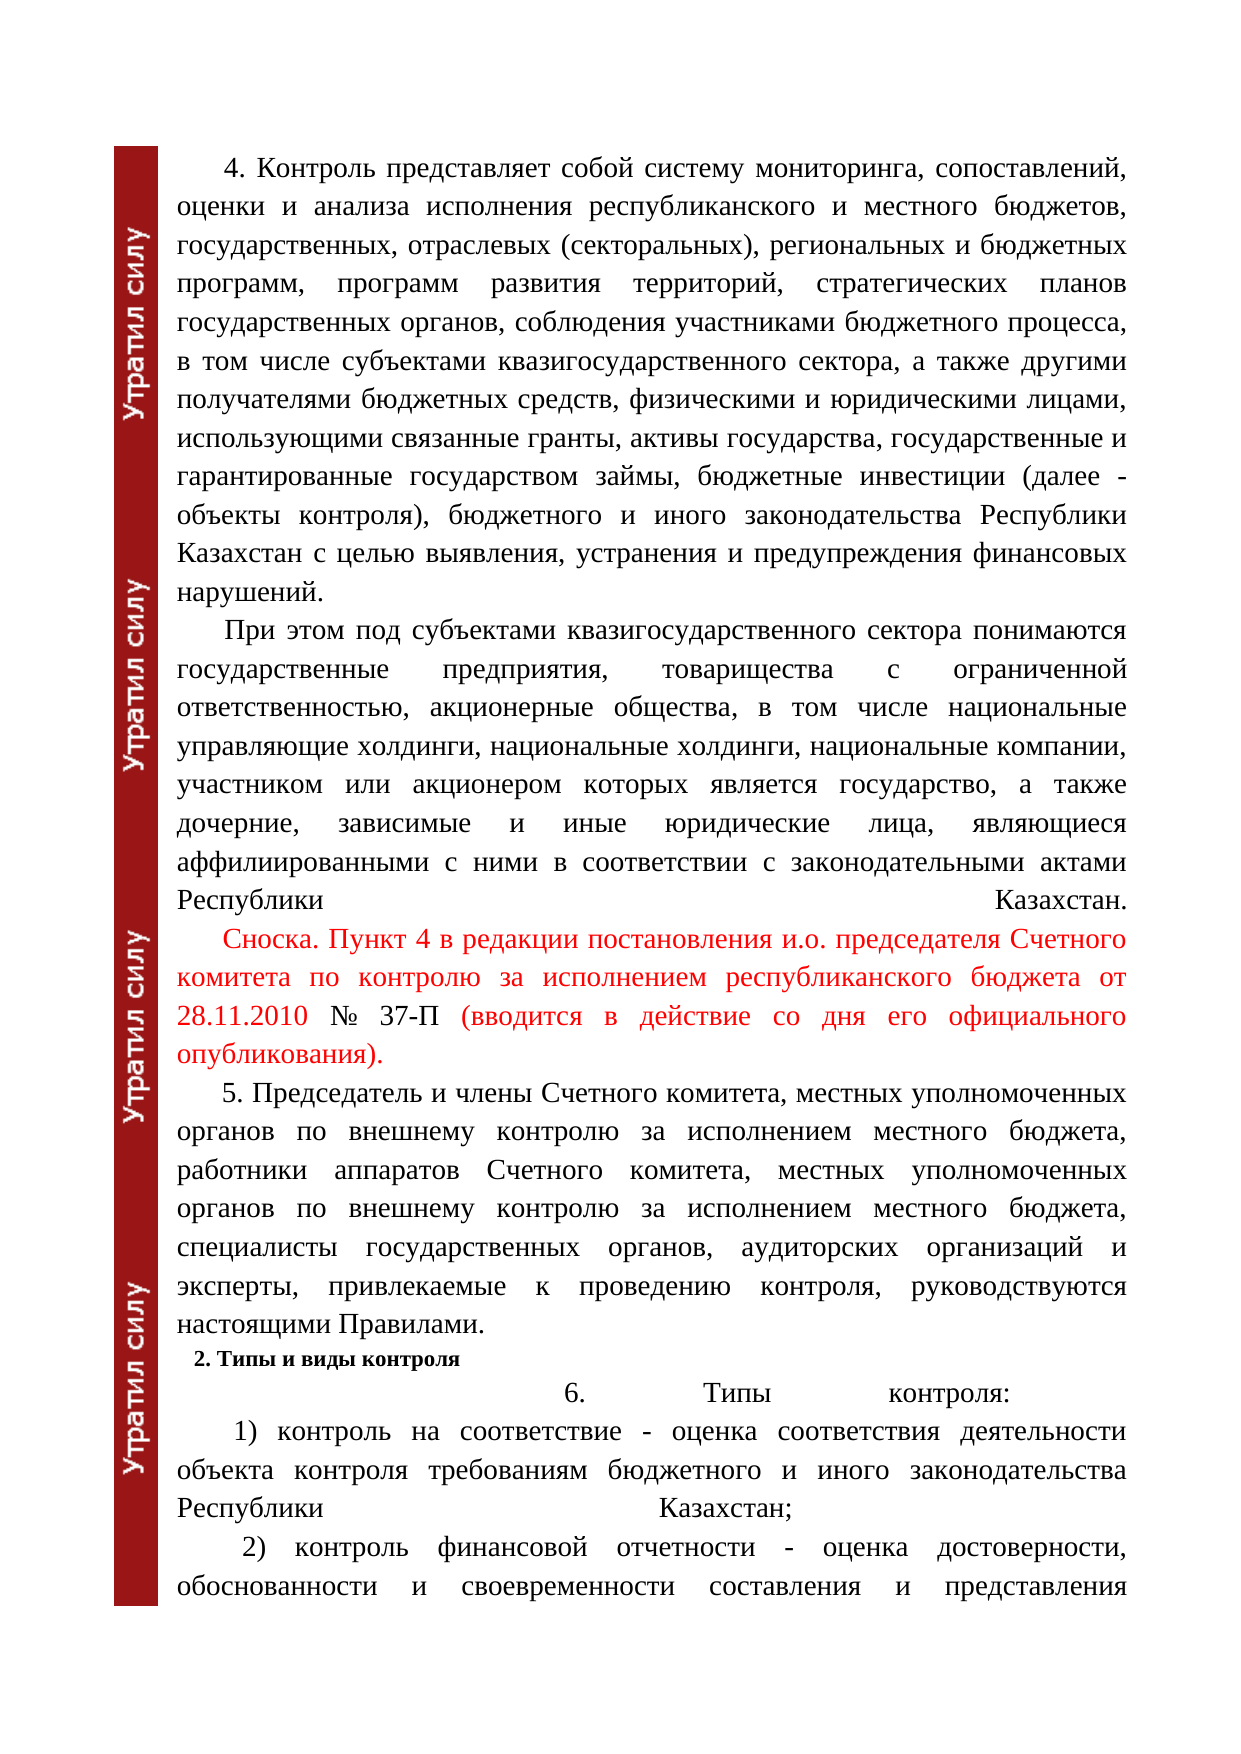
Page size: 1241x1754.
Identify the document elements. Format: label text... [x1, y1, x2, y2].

picture [114, 1601, 158, 1606]
picture [114, 1340, 158, 1345]
picture [114, 146, 158, 150]
picture [114, 1371, 158, 1375]
text 2. Типы и виды контроля [112, 1345, 1128, 1371]
